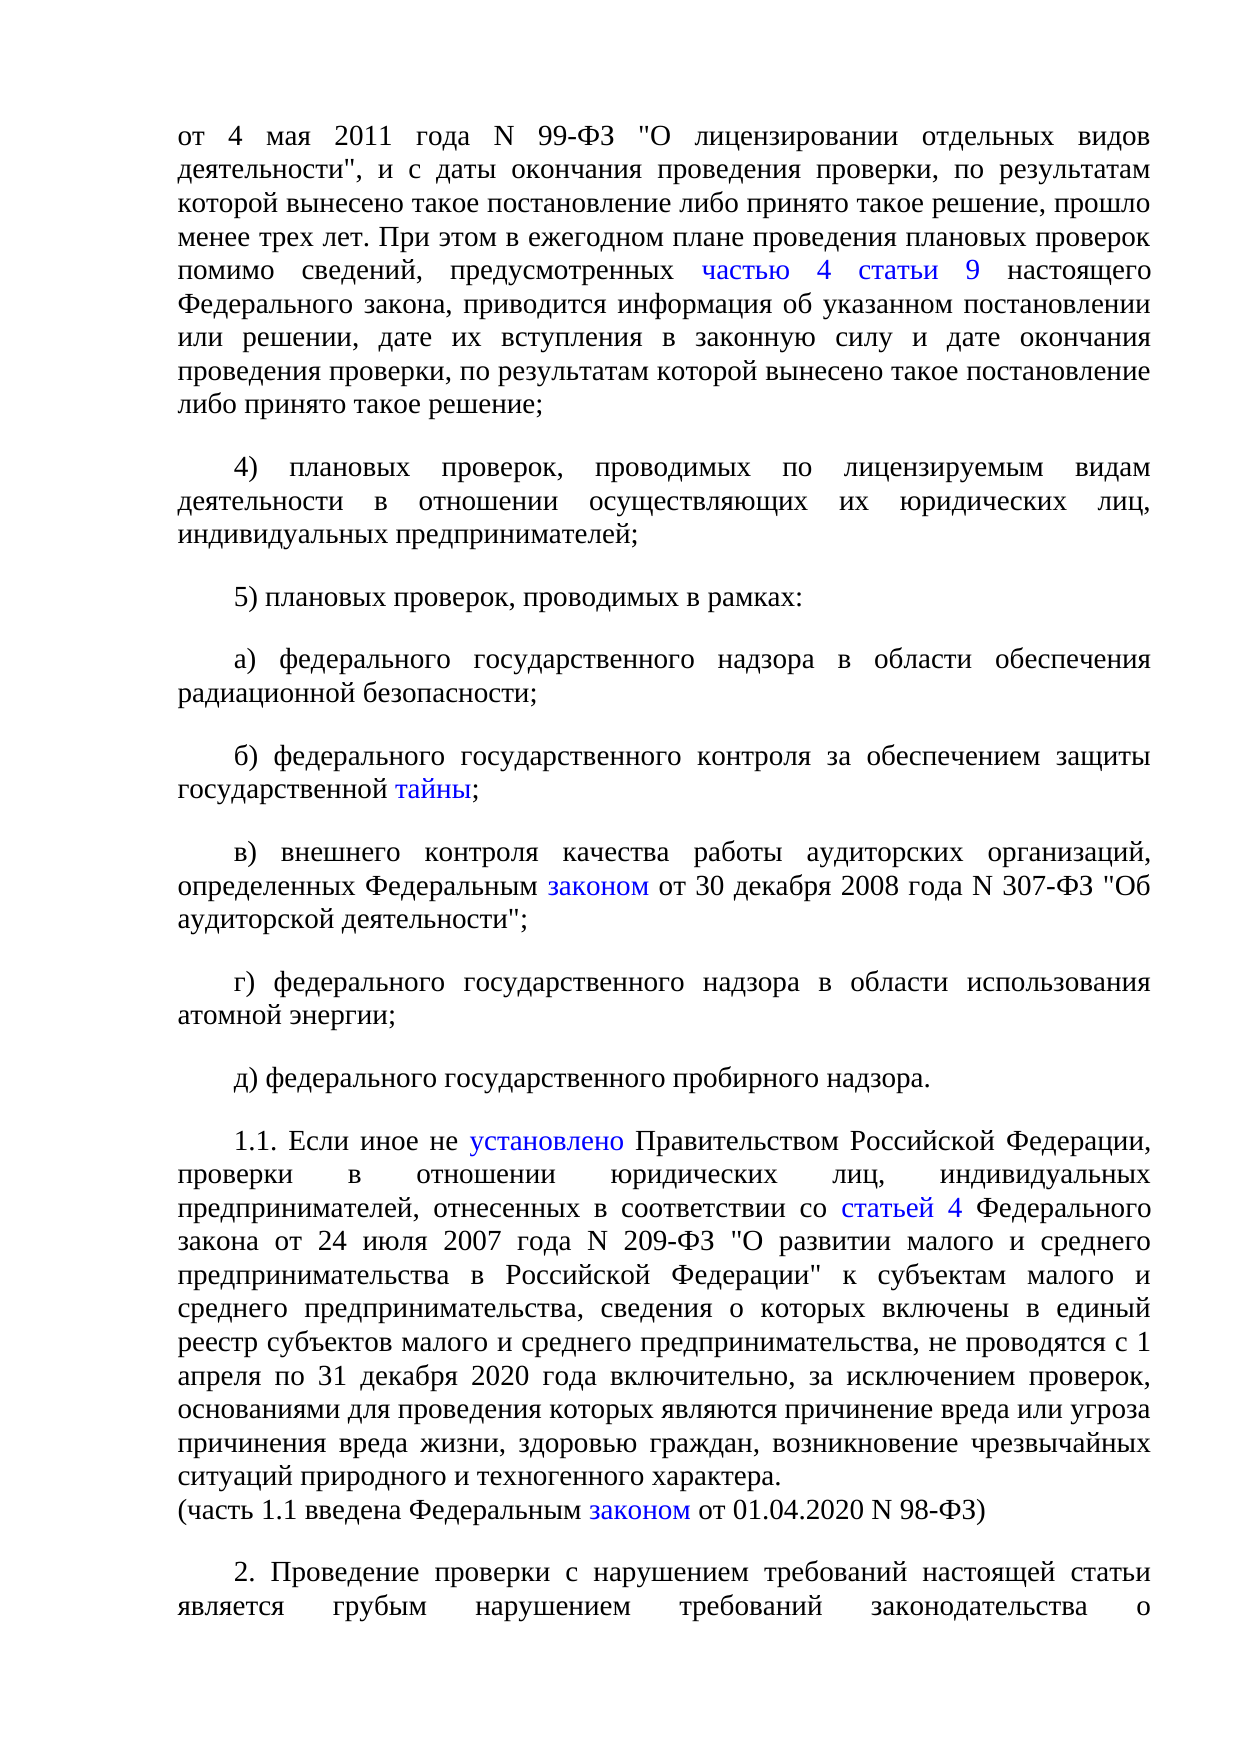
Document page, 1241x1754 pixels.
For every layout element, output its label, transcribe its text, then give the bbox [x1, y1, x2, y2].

text в) внешнего контроля качества работы аудиторских организаций, определенных Федеральным законом от 30 декабря 2008 года N 307-ФЗ "Об аудиторской деятельности"; [177, 834, 1152, 935]
text а) федерального государственного надзора в области обеспечения радиационной безопасности; [177, 642, 1152, 709]
text г) федерального государственного надзора в области использования атомной энергии; [177, 964, 1152, 1031]
text 4) плановых проверок, проводимых по лицензируемым видам деятельности в отношении осуществляющих их юридических лиц, индивидуальных предпринимателей; [177, 449, 1152, 550]
text 5) плановых проверок, проводимых в рамках: [177, 579, 1152, 612]
text 1.1. Если иное не установлено Правительством Российской Федерации, проверки в отношении юридических лиц, индивидуальных предпринимателей, отнесенных в соответствии со статьей 4 Федерального закона от 24 июля 2007 года N 209-ФЗ "О развитии малого и среднего предпринимательства в Российской Федерации" к субъектам малого и среднего предпринимательства, сведения о которых включены в единый реестр субъектов малого и среднего предпринимательства, не проводятся с 1 апреля по 31 декабря 2020 года включительно, за исключением проверок, основаниями для проведения которых являются причинение вреда или угроза причинения вреда жизни, здоровью граждан, возникновение чрезвычайных ситуаций природного и техногенного характера. [177, 1123, 1152, 1492]
text д) федерального государственного пробирного надзора. [177, 1060, 1152, 1094]
text (часть 1.1 введена Федеральным законом от 01.04.2020 N 98-ФЗ) [177, 1492, 1152, 1525]
text б) федерального государственного контроля за обеспечением защиты государственной тайны; [177, 738, 1152, 805]
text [177, 118, 1152, 420]
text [177, 1554, 1152, 1622]
